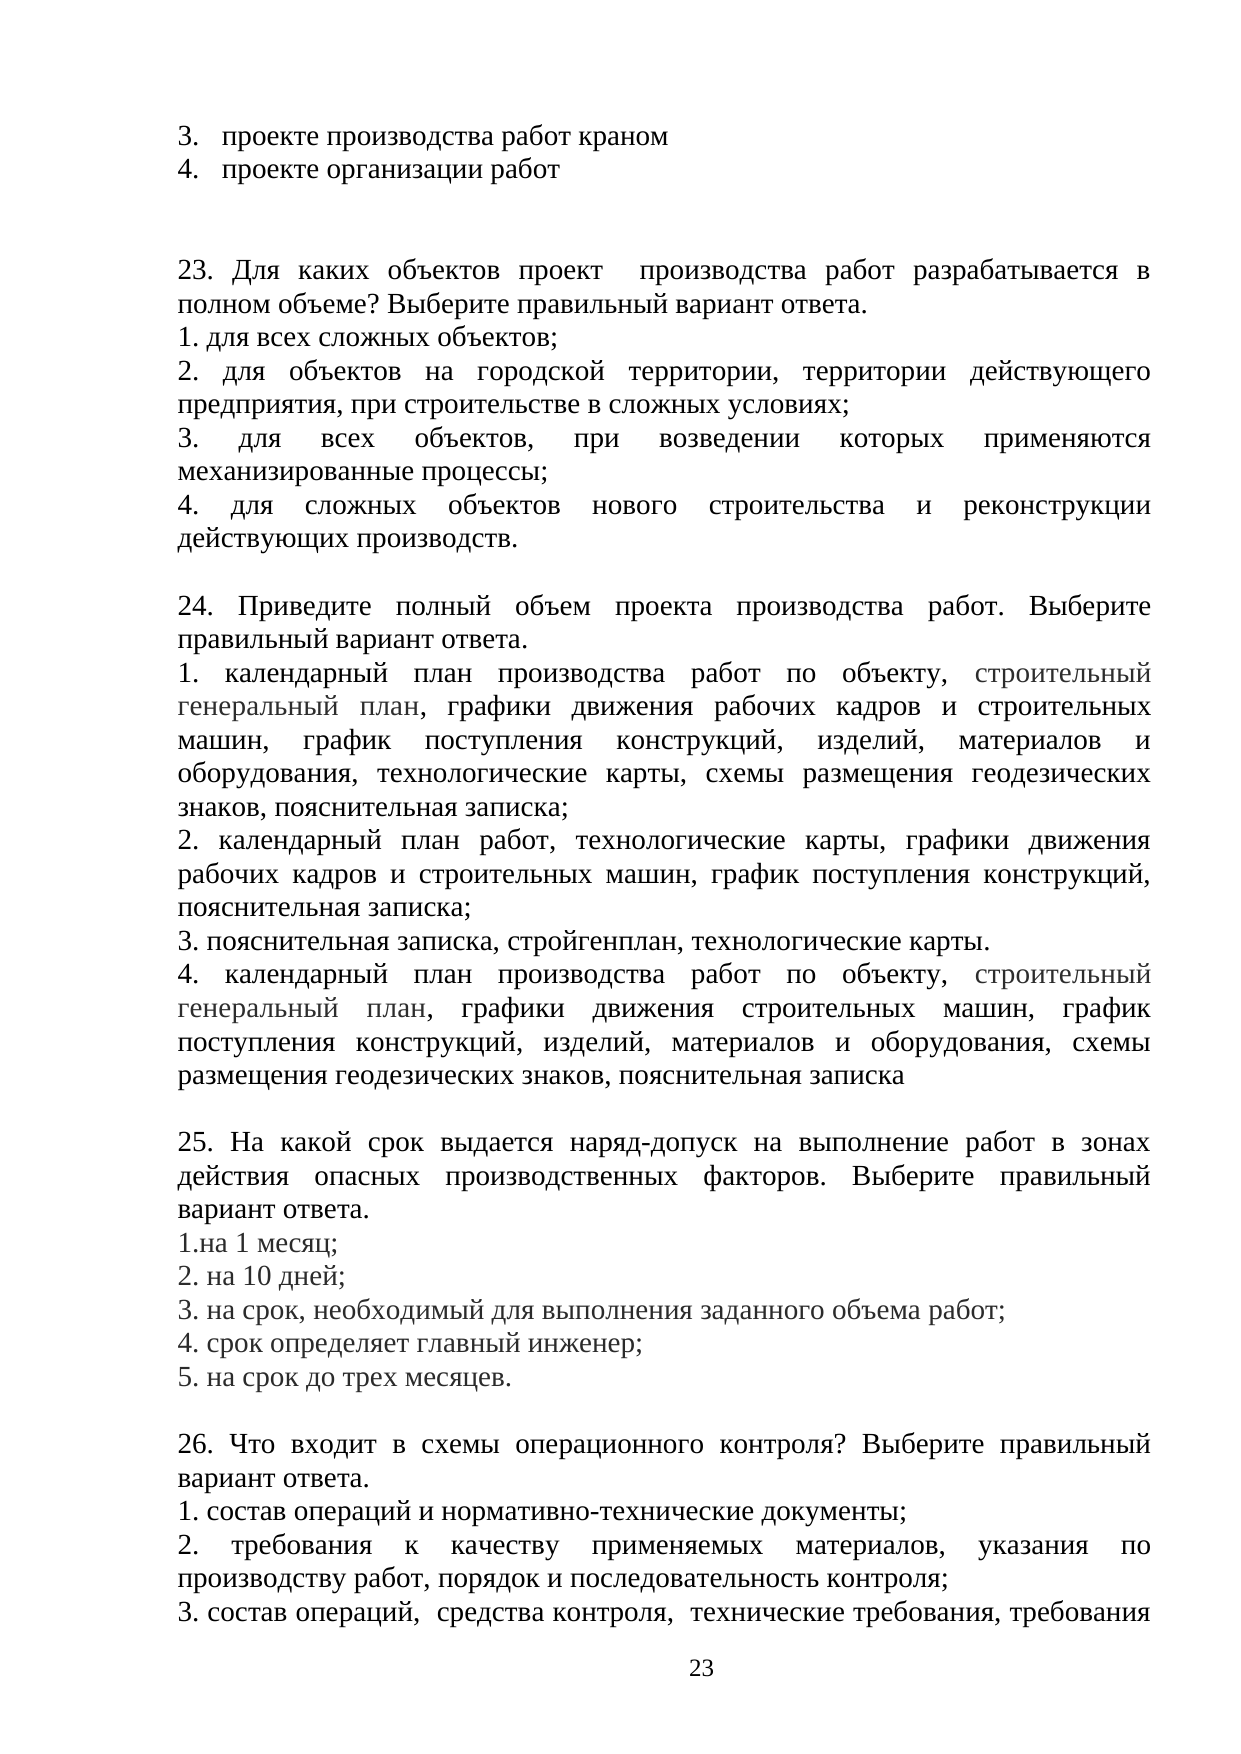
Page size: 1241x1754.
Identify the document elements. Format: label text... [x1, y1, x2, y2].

text 24. Приведите полный объем проекта производства работ. Выберите правильный вариант ответа. [177, 588, 1152, 655]
text 2. календарный план работ, технологические карты, графики движения рабочих кадров и строительных машин, график поступления конструкций, пояснительная записка; [177, 822, 1152, 923]
text 3. для всех объектов, при возведении которых применяются механизированные процессы; [177, 420, 1152, 487]
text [177, 1594, 1152, 1627]
text 1.на 1 месяц; 2. на 10 дней; 3. на срок, необходимый для выполнения заданного объема работ; 4. срок определяет главный инженер; 5. на срок до трех месяцев. [177, 1225, 1152, 1393]
text 3. пояснительная записка, стройгенплан, технологические карты. [177, 923, 1152, 957]
text 4. календарный план производства работ по объекту, строительный генеральный план, графики движения строительных машин, график поступления конструкций, изделий, материалов и оборудования, схемы размещения геодезических знаков, пояснительная записка [177, 957, 1152, 1091]
text 1. состав операций и нормативно-технические документы; [177, 1493, 1152, 1527]
text 23. Для каких объектов проект производства работ разрабатывается в полном объеме? Выберите правильный вариант ответа. [177, 252, 1152, 319]
list проекте организации работ [177, 152, 1152, 185]
text 4. для сложных объектов нового строительства и реконструкции действующих производств. [177, 487, 1152, 554]
text 2. для объектов на городской территории, территории действующего предприятия, при строительстве в сложных условиях; [177, 353, 1152, 420]
text 1. для всех сложных объектов; [177, 319, 1152, 353]
list проекте производства работ краном [177, 118, 1152, 152]
text 25. На какой срок выдается наряд-допуск на выполнение работ в зонах действия опасных производственных факторов. Выберите правильный вариант ответа. [177, 1124, 1152, 1225]
text 1. календарный план производства работ по объекту, строительный генеральный план, графики движения рабочих кадров и строительных машин, график поступления конструкций, изделий, материалов и оборудования, технологические карты, схемы размещения геодезических знаков, пояснительная записка; [177, 655, 1152, 822]
text 2. требования к качеству применяемых материалов, указания по производству работ, порядок и последовательность контроля; [177, 1527, 1152, 1594]
text 26. Что входит в схемы операционного контроля? Выберите правильный вариант ответа. [177, 1426, 1152, 1493]
